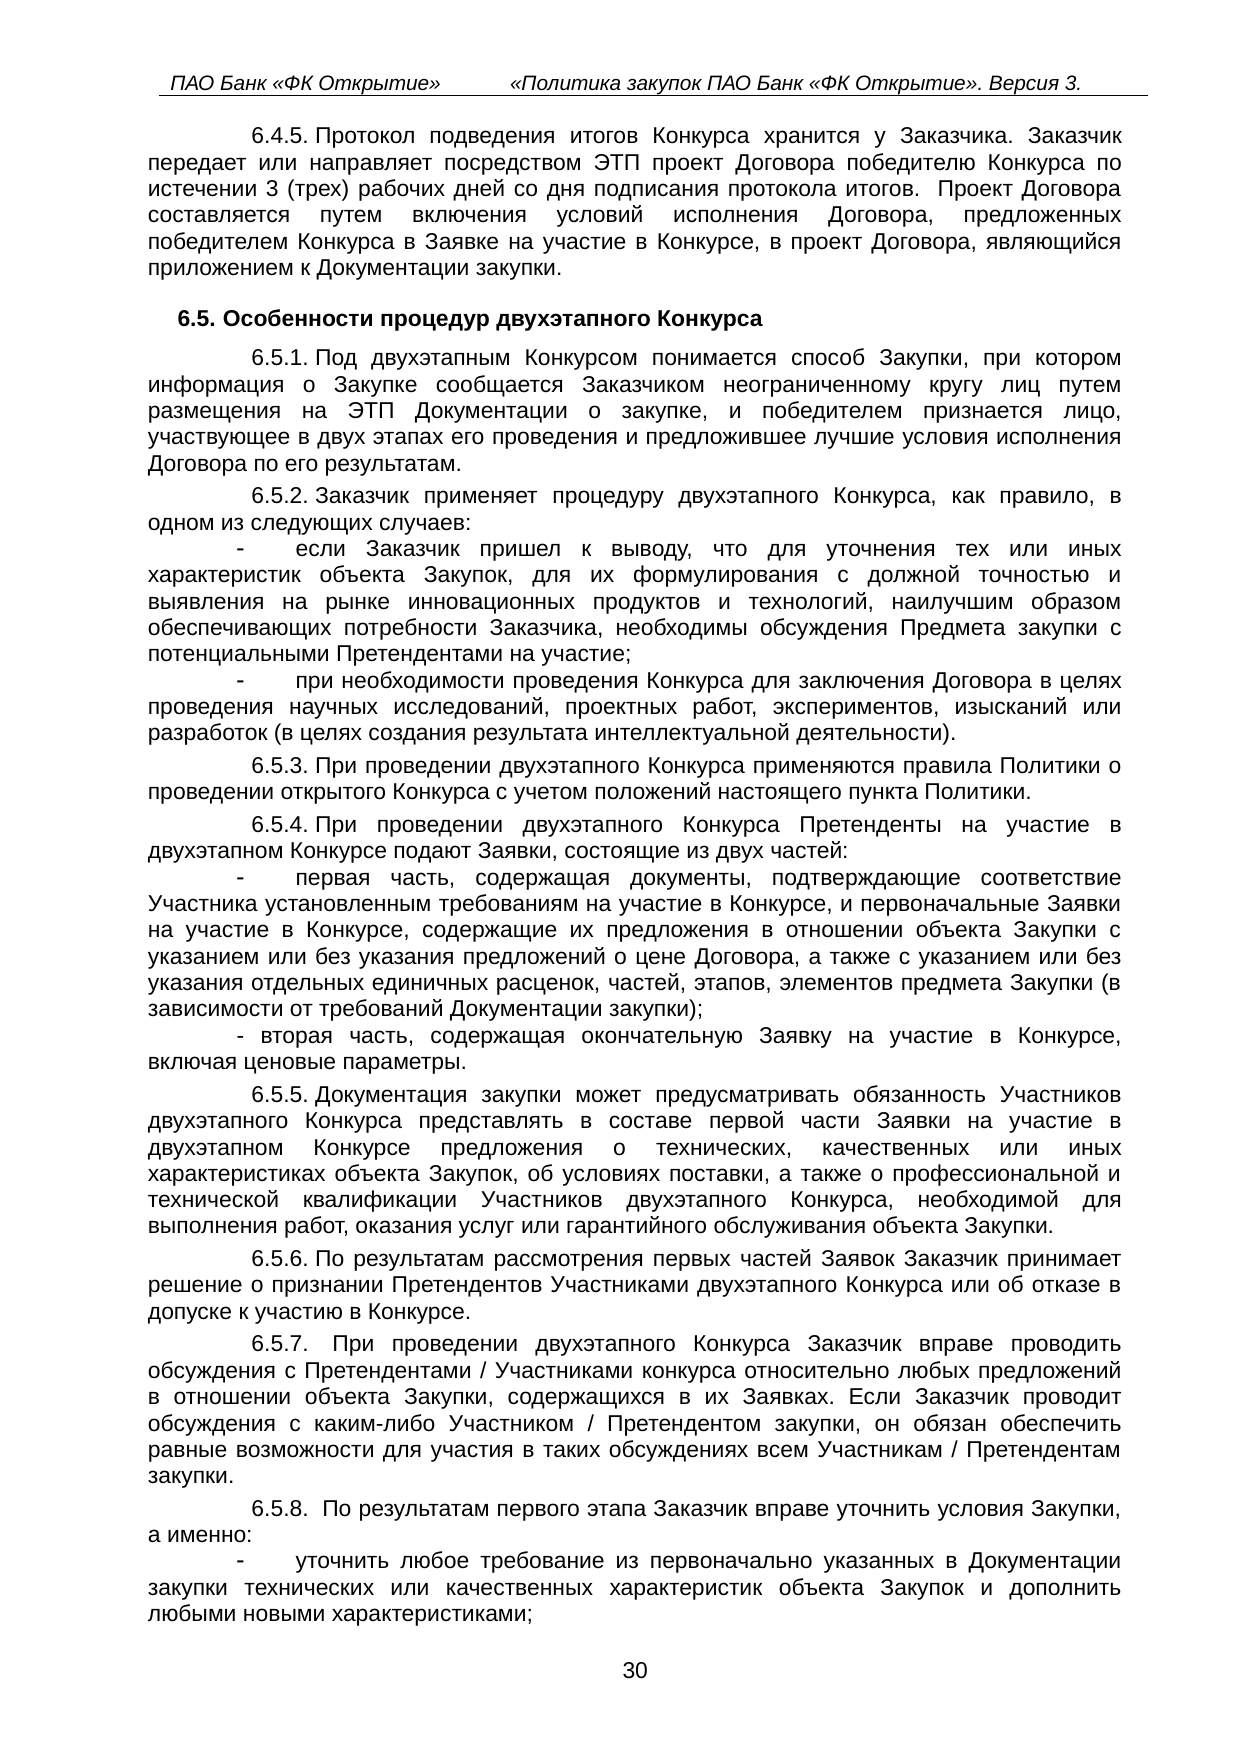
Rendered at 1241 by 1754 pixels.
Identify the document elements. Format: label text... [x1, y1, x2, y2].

list первая часть, содержащая документы, подтверждающие соответствие Участника установленным требованиям на участие в Конкурсе, и первоначальные Заявки на участие в Конкурсе, содержащие их предложения в отношении объекта Закупки с указанием или без указания предложений о цене Договора, а также с указанием или без указания отдельных единичных расценок, частей, этапов, элементов предмета Закупки (в зависимости от требований Документации закупки); [148, 864, 1122, 1022]
list если Заказчик пришел к выводу, что для уточнения тех или иных характеристик объекта Закупок, для их формулирования с должной точностью и выявления на рынке инновационных продуктов и технологий, наилучшим образом обеспечивающих потребности Заказчика, необходимы обсуждения Предмета закупки с потенциальными Претендентами на участие; [148, 535, 1122, 667]
subtitle Документация закупки может предусматривать обязанность Участников двухэтапного Конкурса представлять в составе первой части Заявки на участие в двухэтапном Конкурсе предложения о технических, качественных или иных характеристиках объекта Закупок, об условиях поставки, а также о профессиональной и технической квалификации Участников двухэтапного Конкурса, необходимой для выполнения работ, оказания услуг или гарантийного обслуживания объекта Закупки. [148, 1081, 1122, 1239]
subtitle По результатам первого этапа Заказчик вправе уточнить условия Закупки, а именно: [148, 1495, 1122, 1547]
subtitle Протокол подведения итогов Конкурса хранится у Заказчика. Заказчик передает или направляет посредством ЭТП проект Договора победителю Конкурса по истечении 3 (трех) рабочих дней со дня подписания протокола итогов. Проект Договора составляется путем включения условий исполнения Договора, предложенных победителем Конкурса в Заявке на участие в Конкурсе, в проект Договора, являющийся приложением к Документации закупки. [148, 122, 1122, 280]
list при необходимости проведения Конкурса для заключения Договора в целях проведения научных исследований, проектных работ, экспериментов, изысканий или разработок (в целях создания результата интеллектуальной деятельности). [148, 667, 1122, 746]
subtitle Заказчик применяет процедуру двухэтапного Конкурса, как правило, в одном из следующих случаев: [148, 482, 1122, 535]
list уточнить любое требование из первоначально указанных в Документации закупки технических или качественных характеристик объекта Закупок и дополнить любыми новыми характеристиками; [148, 1547, 1122, 1627]
subtitle Особенности процедур двухэтапного Конкурса [177, 305, 1122, 332]
subtitle При проведении двухэтапного Конкурса применяются правила Политики о проведении открытого Конкурса с учетом положений настоящего пункта Политики. [148, 752, 1122, 805]
subtitle При проведении двухэтапного Конкурса Претенденты на участие в двухэтапном Конкурсе подают Заявки, состоящие из двух частей: [148, 811, 1122, 864]
subtitle Под двухэтапным Конкурсом понимается способ Закупки, при котором информация о Закупке сообщается Заказчиком неограниченному кругу лиц путем размещения на ЭТП Документации о закупке, и победителем признается лицо, участвующее в двух этапах его проведения и предложившее лучшие условия исполнения Договора по его результатам. [148, 344, 1122, 476]
text - вторая часть, содержащая окончательную Заявку на участие в Конкурсе, включая ценовые параметры. [148, 1022, 1122, 1074]
subtitle При проведении двухэтапного Конкурса Заказчик вправе проводить обсуждения с Претендентами / Участниками конкурса относительно любых предложений в отношении объекта Закупки, содержащихся в их Заявках. Если Заказчик проводит обсуждения с каким-либо Участником / Претендентом закупки, он обязан обеспечить равные возможности для участия в таких обсуждениях всем Участникам / Претендентам закупки. [148, 1330, 1122, 1488]
subtitle По результатам рассмотрения первых частей Заявок Заказчик принимает решение о признании Претендентов Участниками двухэтапного Конкурса или об отказе в допуске к участию в Конкурсе. [148, 1245, 1122, 1324]
